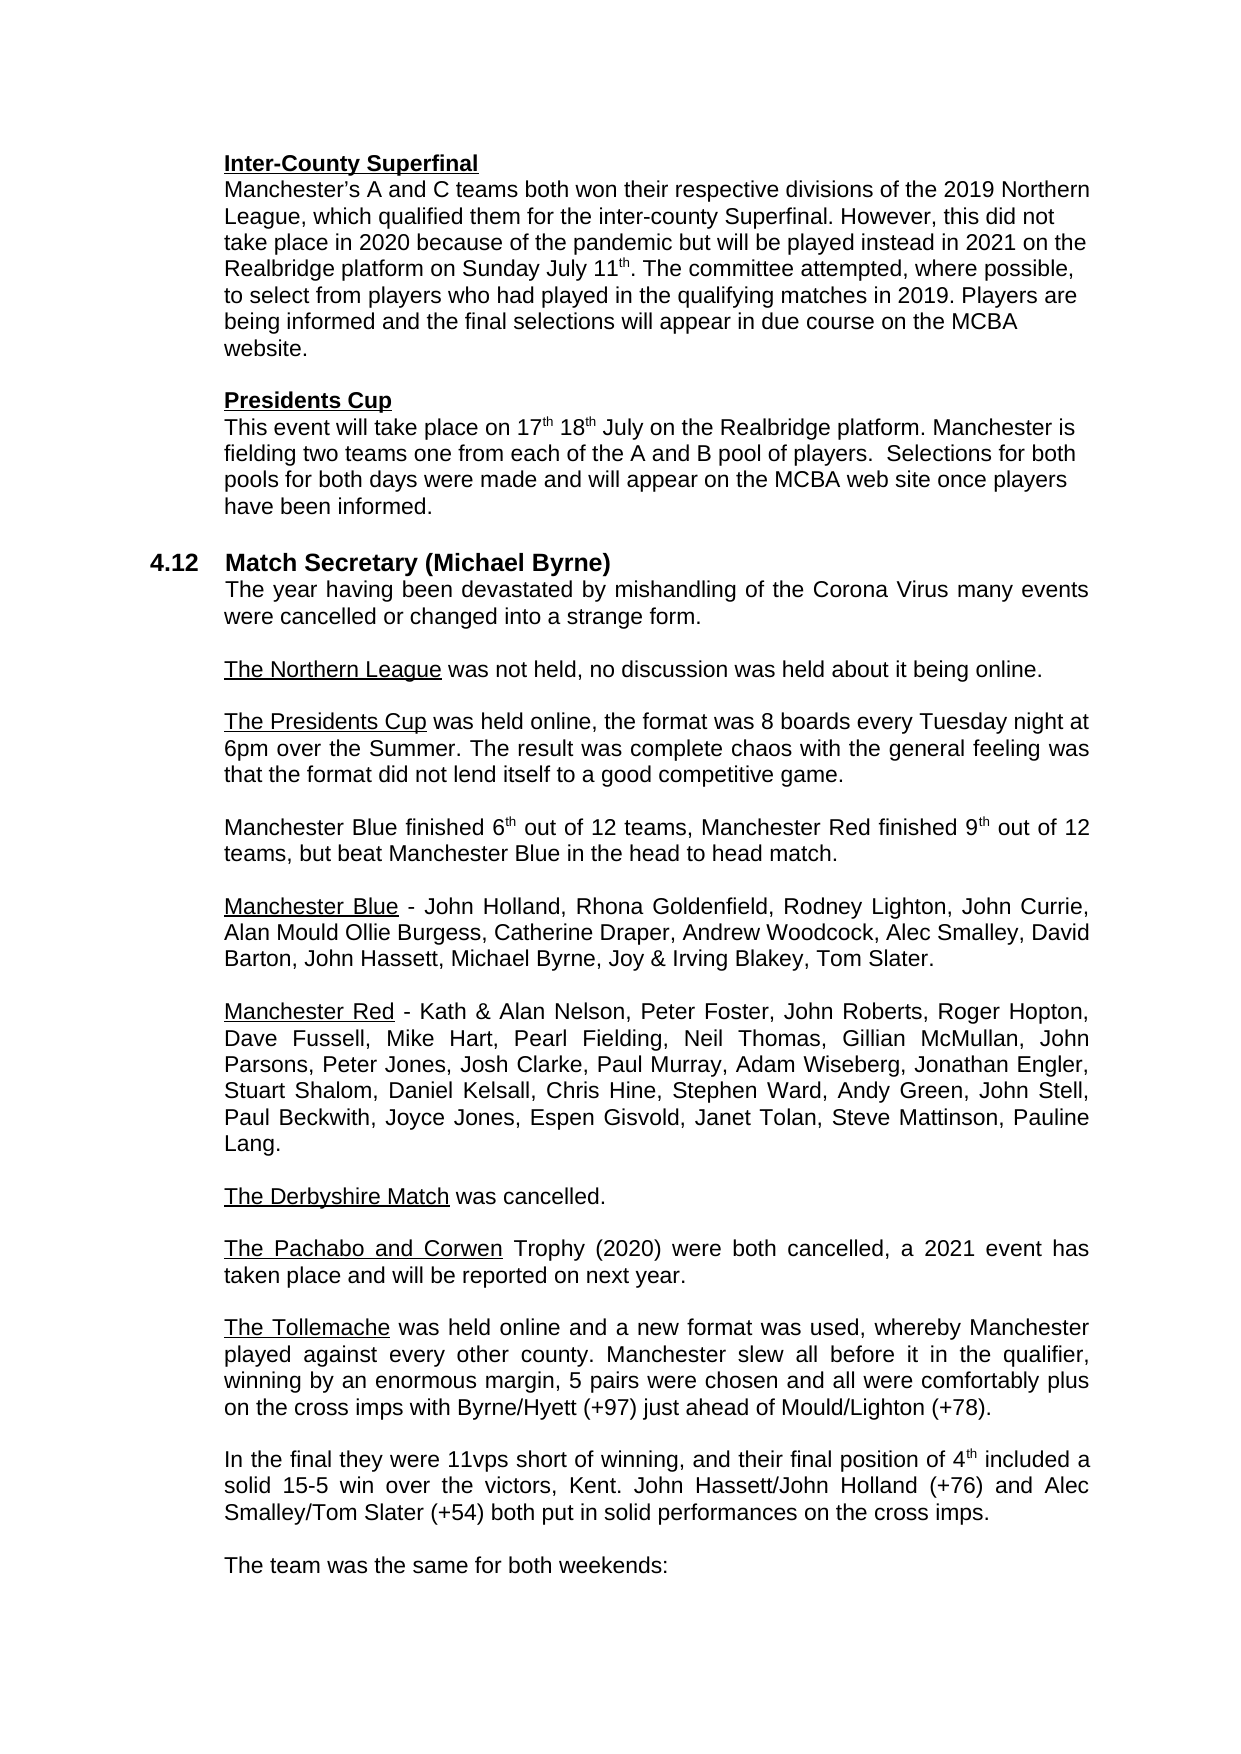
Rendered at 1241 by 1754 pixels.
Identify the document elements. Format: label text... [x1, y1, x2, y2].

text 4.12 Match Secretary (Michael Byrne) [150, 548, 1090, 576]
text Inter-County Superfinal [224, 150, 1090, 176]
text The Tollemache was held online and a new format was used, whereby Manchester played against every other county. Manchester slew all before it in the qualifier, winning by an enormous margin, 5 pairs were chosen and all were comfortably plus on the cross imps with Byrne/Hyett (+97) just ahead of Mould/Lighton (+78). [224, 1314, 1090, 1420]
text The Presidents Cup was held online, the format was 8 boards every Tuesday night at 6pm over the Summer. The result was complete chaos with the general feeling was that the format did not lend itself to a good competitive game. [224, 708, 1090, 787]
text Manchester’s A and C teams both won their respective divisions of the 2019 Northern League, which qualified them for the inter-county Superfinal. However, this did not take place in 2020 because of the pandemic but will be played instead in 2021 on the Realbridge platform on Sunday July 11th. The committee attempted, where possible, to select from players who had played in the qualifying matches in 2019. Players are being informed and the final selections will appear in due course on the MCBA website. [224, 176, 1090, 361]
text Manchester Red - Kath & Alan Nelson, Peter Foster, John Roberts, Roger Hopton, Dave Fussell, Mike Hart, Pearl Fielding, Neil Thomas, Gillian McMullan, John Parsons, Peter Jones, Josh Clarke, Paul Murray, Adam Wiseberg, Jonathan Engler, Stuart Shalom, Daniel Kelsall, Chris Hine, Stephen Ward, Andy Green, John Stell, Paul Beckwith, Joyce Jones, Espen Gisvold, Janet Tolan, Steve Mattinson, Pauline Lang. [224, 998, 1090, 1156]
text The Pachabo and Corwen Trophy (2020) were both cancelled, a 2021 event has taken place and will be reported on next year. [224, 1235, 1090, 1288]
text Manchester Blue - John Holland, Rhona Goldenfield, Rodney Lighton, John Currie, Alan Mould Ollie Burgess, Catherine Draper, Andrew Woodcock, Alec Smalley, David Barton, John Hassett, Michael Byrne, Joy & Irving Blakey, Tom Slater. [224, 893, 1090, 972]
text The Northern League was not held, no discussion was held about it being online. [224, 656, 1090, 682]
text Presidents Cup [224, 387, 1090, 413]
text The Derbyshire Match was cancelled. [224, 1183, 1090, 1209]
text The team was the same for both weekends: [224, 1552, 1090, 1578]
text In the final they were 11vps short of winning, and their final position of 4th included a solid 15-5 win over the victors, Kent. John Hassett/John Holland (+76) and Alec Smalley/Tom Slater (+54) both put in solid performances on the cross imps. [224, 1446, 1090, 1525]
text The year having been devastated by mishandling of the Corona Virus many events were cancelled or changed into a strange form. [224, 576, 1090, 629]
text This event will take place on 17th 18th July on the Realbridge platform. Manchester is fielding two teams one from each of the A and B pool of players. Selections for both pools for both days were made and will appear on the MCBA web site once players have been informed. [224, 413, 1090, 519]
text Manchester Blue finished 6th out of 12 teams, Manchester Red finished 9th out of 12 teams, but beat Manchester Blue in the head to head match. [224, 814, 1090, 866]
